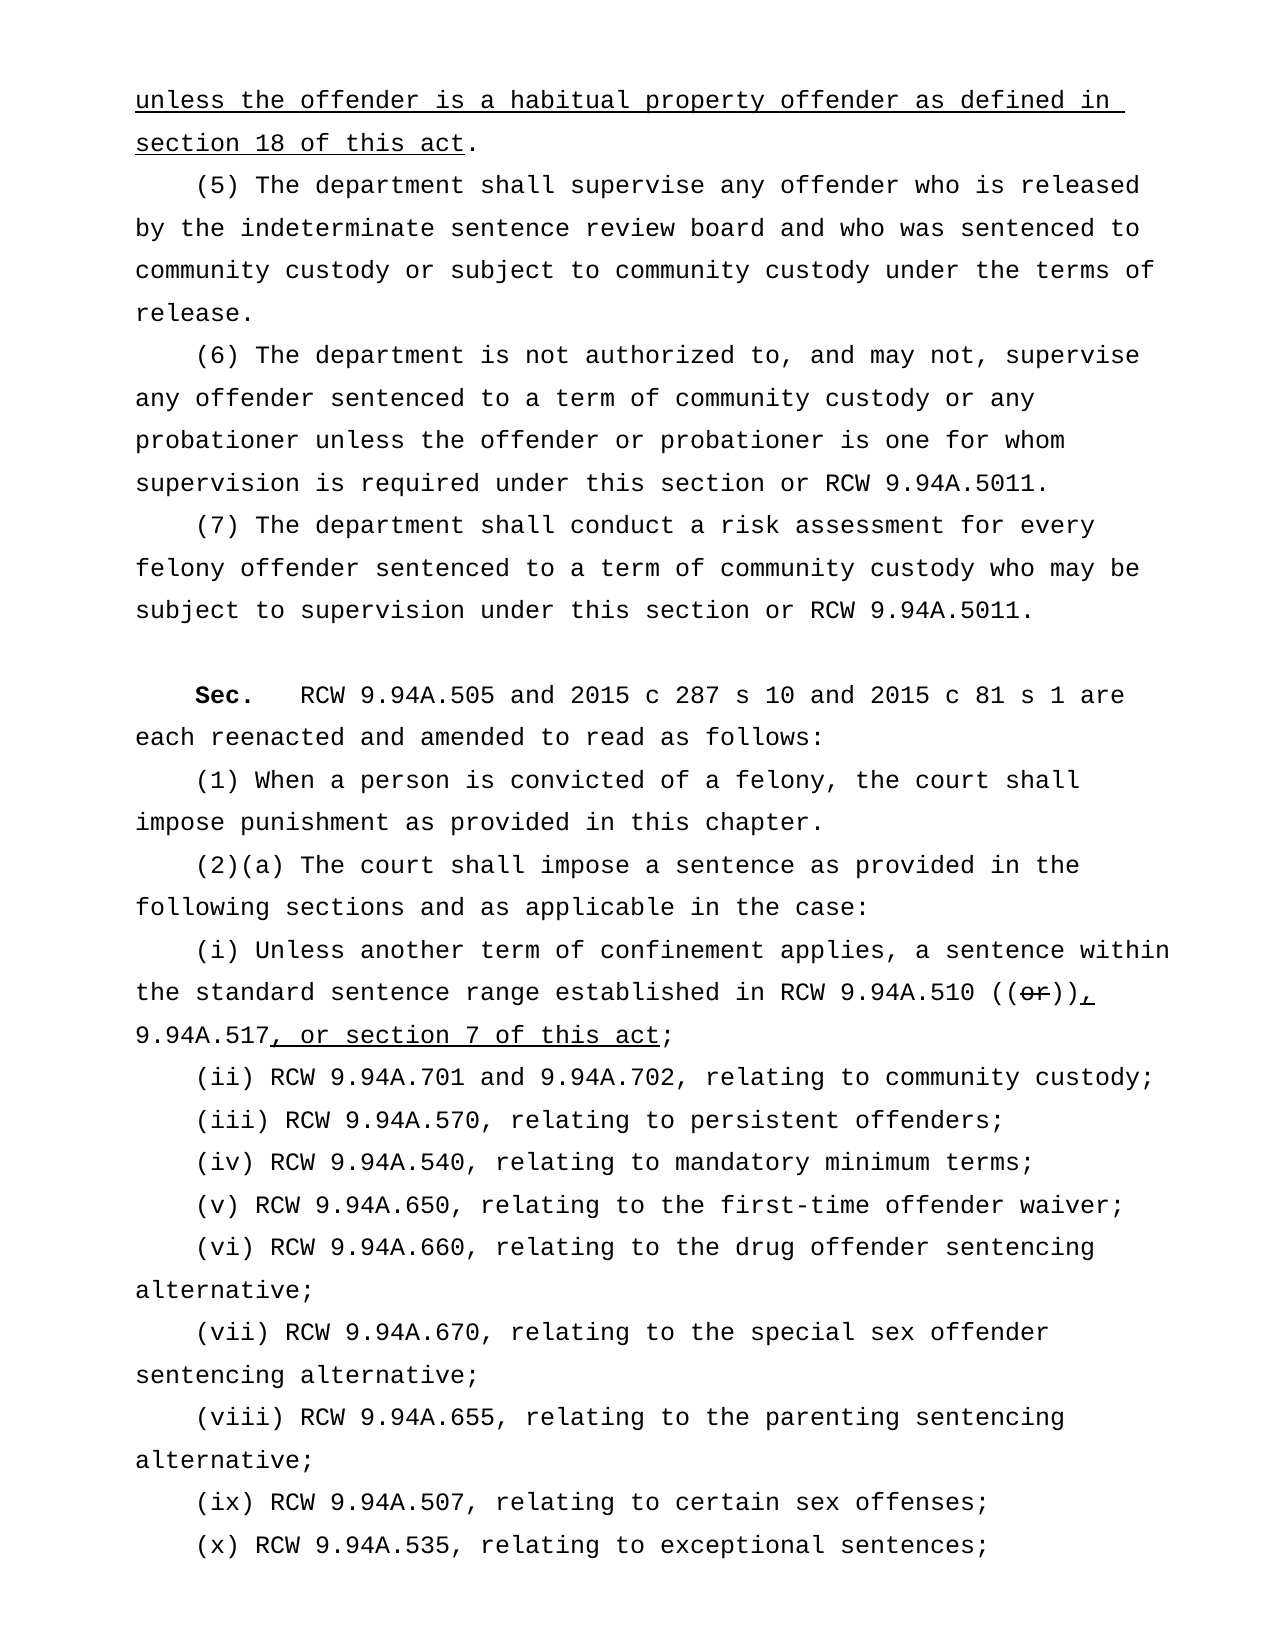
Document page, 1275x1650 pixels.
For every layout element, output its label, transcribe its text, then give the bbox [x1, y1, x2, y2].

text (2)(a) The court shall impose a sentence as provided in the following sections and as applicable in the case: [135, 839, 1170, 924]
text (ii) RCW 9.94A.701 and 9.94A.702, relating to community custody; [135, 1052, 1170, 1094]
text (ix) RCW 9.94A.507, relating to certain sex offenses; [135, 1477, 1170, 1519]
text (viii) RCW 9.94A.655, relating to the parenting sentencing alternative; [135, 1392, 1170, 1477]
text (1) When a person is convicted of a felony, the court shall impose punishment as provided in this chapter. [135, 754, 1170, 839]
text (vii) RCW 9.94A.670, relating to the special sex offender sentencing alternative; [135, 1307, 1170, 1392]
text Sec. RCW 9.94A.505 and 2015 c 287 s 10 and 2015 c 81 s 1 are each reenacted and amended to read as follows: [135, 669, 1170, 754]
text (x) RCW 9.94A.535, relating to exceptional sentences; [135, 1519, 1170, 1562]
text (7) The department shall conduct a risk assessment for every felony offender sentenced to a term of community custody who may be subject to supervision under this section or RCW 9.94A.5011. [135, 500, 1170, 627]
text (iv) RCW 9.94A.540, relating to mandatory minimum terms; [135, 1137, 1170, 1179]
text (v) RCW 9.94A.650, relating to the first-time offender waiver; [135, 1179, 1170, 1222]
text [135, 75, 1170, 160]
text (6) The department is not authorized to, and may not, supervise any offender sentenced to a term of community custody or any probationer unless the offender or probationer is one for whom supervision is required under this section or RCW 9.94A.5011. [135, 330, 1170, 500]
text (vi) RCW 9.94A.660, relating to the drug offender sentencing alternative; [135, 1222, 1170, 1307]
text (iii) RCW 9.94A.570, relating to persistent offenders; [135, 1094, 1170, 1137]
text (5) The department shall supervise any offender who is released by the indeterminate sentence review board and who was sentenced to community custody or subject to community custody under the terms of release. [135, 160, 1170, 330]
text (i) Unless another term of confinement applies, a sentence within the standard sentence range established in RCW 9.94A.510 ((or)), 9.94A.517, or section 7 of this act; [135, 924, 1170, 1052]
